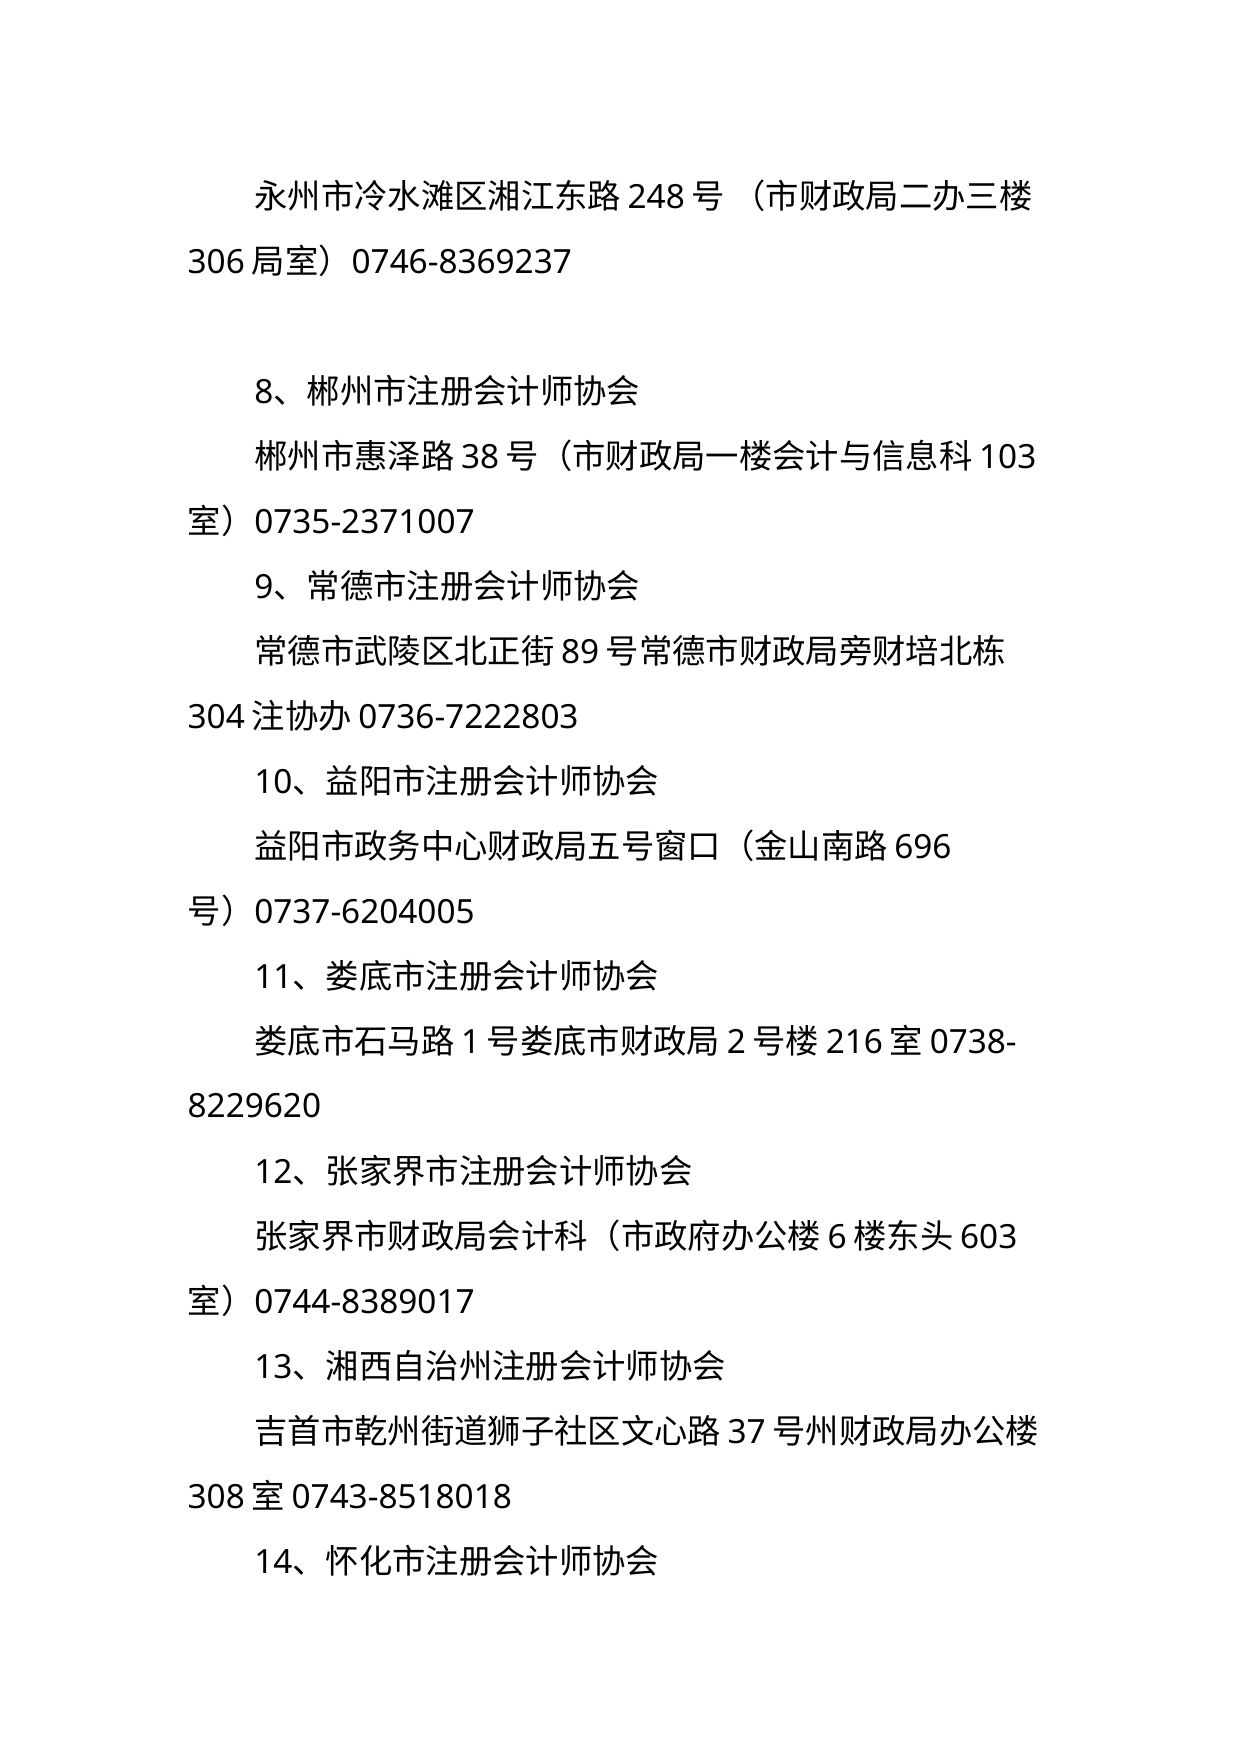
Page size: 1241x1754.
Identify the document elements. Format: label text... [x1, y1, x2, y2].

text 吉首市乾州街道狮子社区文心路37号州财政局办公楼308室0743-8518018 [187, 1397, 1053, 1527]
text 8、郴州市注册会计师协会 [187, 357, 1053, 422]
text 14、怀化市注册会计师协会 [187, 1527, 1053, 1592]
text 13、湘西自治州注册会计师协会 [187, 1332, 1053, 1397]
text 11、娄底市注册会计师协会 [187, 942, 1053, 1007]
text 张家界市财政局会计科（市政府办公楼6楼东头603室）0744-8389017 [187, 1202, 1053, 1332]
text 永州市冷水滩区湘江东路248号 （市财政局二办三楼306局室）0746-8369237 [187, 162, 1053, 292]
text 9、常德市注册会计师协会 [187, 552, 1053, 617]
text 娄底市石马路1号娄底市财政局2号楼216室0738-8229620 [187, 1007, 1053, 1137]
text 郴州市惠泽路38号（市财政局一楼会计与信息科103室）0735-2371007 [187, 422, 1053, 552]
text 益阳市政务中心财政局五号窗口（金山南路696号）0737-6204005 [187, 812, 1053, 942]
text 常德市武陵区北正街89号常德市财政局旁财培北栋304注协办0736-7222803 [187, 617, 1053, 747]
text 10、益阳市注册会计师协会 [187, 747, 1053, 812]
text 12、张家界市注册会计师协会 [187, 1137, 1053, 1202]
